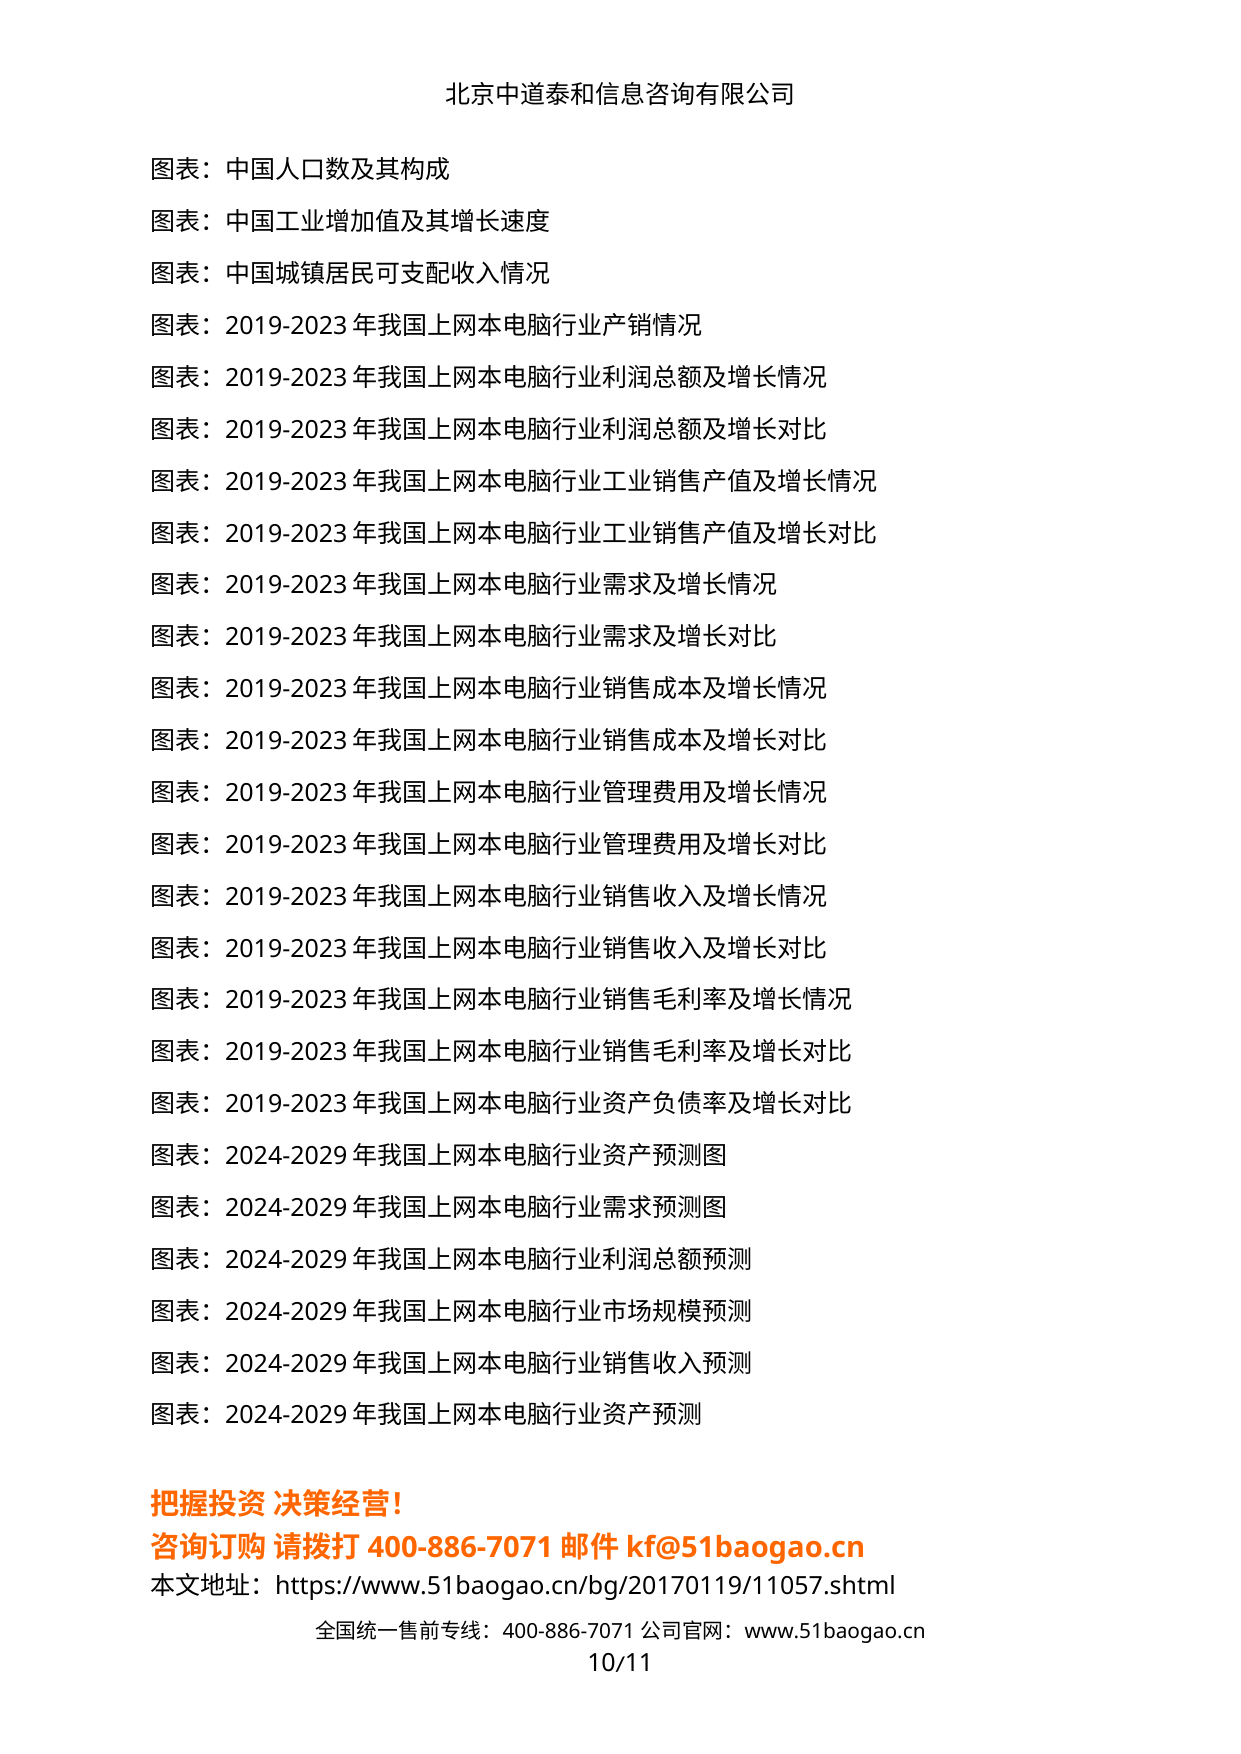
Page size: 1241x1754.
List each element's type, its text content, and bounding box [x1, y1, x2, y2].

text 图表：2019-2023年我国上网本电脑行业需求及增长情况 [150, 565, 1090, 601]
text 图表：中国人口数及其构成 [150, 150, 1090, 186]
text 图表：2024-2029年我国上网本电脑行业销售收入预测 [150, 1343, 1090, 1379]
text 图表：2019-2023年我国上网本电脑行业销售收入及增长对比 [150, 928, 1090, 964]
text 图表：2019-2023年我国上网本电脑行业管理费用及增长情况 [150, 772, 1090, 809]
text 图表：2019-2023年我国上网本电脑行业资产负债率及增长对比 [150, 1084, 1090, 1120]
text 图表：2019-2023年我国上网本电脑行业产销情况 [150, 306, 1090, 342]
text 图表：2019-2023年我国上网本电脑行业管理费用及增长对比 [150, 824, 1090, 861]
text 图表：2024-2029年我国上网本电脑行业需求预测图 [150, 1187, 1090, 1224]
text 图表：中国城镇居民可支配收入情况 [150, 254, 1090, 290]
text 图表：2019-2023年我国上网本电脑行业销售成本及增长对比 [150, 721, 1090, 757]
text 图表：2019-2023年我国上网本电脑行业利润总额及增长情况 [150, 357, 1090, 394]
text 图表：2019-2023年我国上网本电脑行业销售成本及增长情况 [150, 669, 1090, 705]
text 图表：2019-2023年我国上网本电脑行业销售收入及增长情况 [150, 876, 1090, 912]
text 图表：2019-2023年我国上网本电脑行业利润总额及增长对比 [150, 409, 1090, 446]
text 图表：2024-2029年我国上网本电脑行业资产预测图 [150, 1136, 1090, 1172]
text 图表：2019-2023年我国上网本电脑行业工业销售产值及增长情况 [150, 461, 1090, 497]
text 图表：2024-2029年我国上网本电脑行业资产预测 [150, 1395, 1090, 1431]
text 图表：2019-2023年我国上网本电脑行业工业销售产值及增长对比 [150, 513, 1090, 549]
text 图表：2019-2023年我国上网本电脑行业销售毛利率及增长情况 [150, 980, 1090, 1016]
text 图表：2019-2023年我国上网本电脑行业需求及增长对比 [150, 617, 1090, 653]
text 图表：2024-2029年我国上网本电脑行业市场规模预测 [150, 1291, 1090, 1327]
text 图表：中国工业增加值及其增长速度 [150, 202, 1090, 238]
text 图表：2024-2029年我国上网本电脑行业利润总额预测 [150, 1239, 1090, 1276]
text 图表：2019-2023年我国上网本电脑行业销售毛利率及增长对比 [150, 1032, 1090, 1068]
text 把握投资 决策经营！咨询订购 请拨打 400-886-7071 邮件 kf@51baogao.cn本文地址：https://www.51baogao.cn/bg/20170119/11057.shtml [150, 1447, 1090, 1602]
